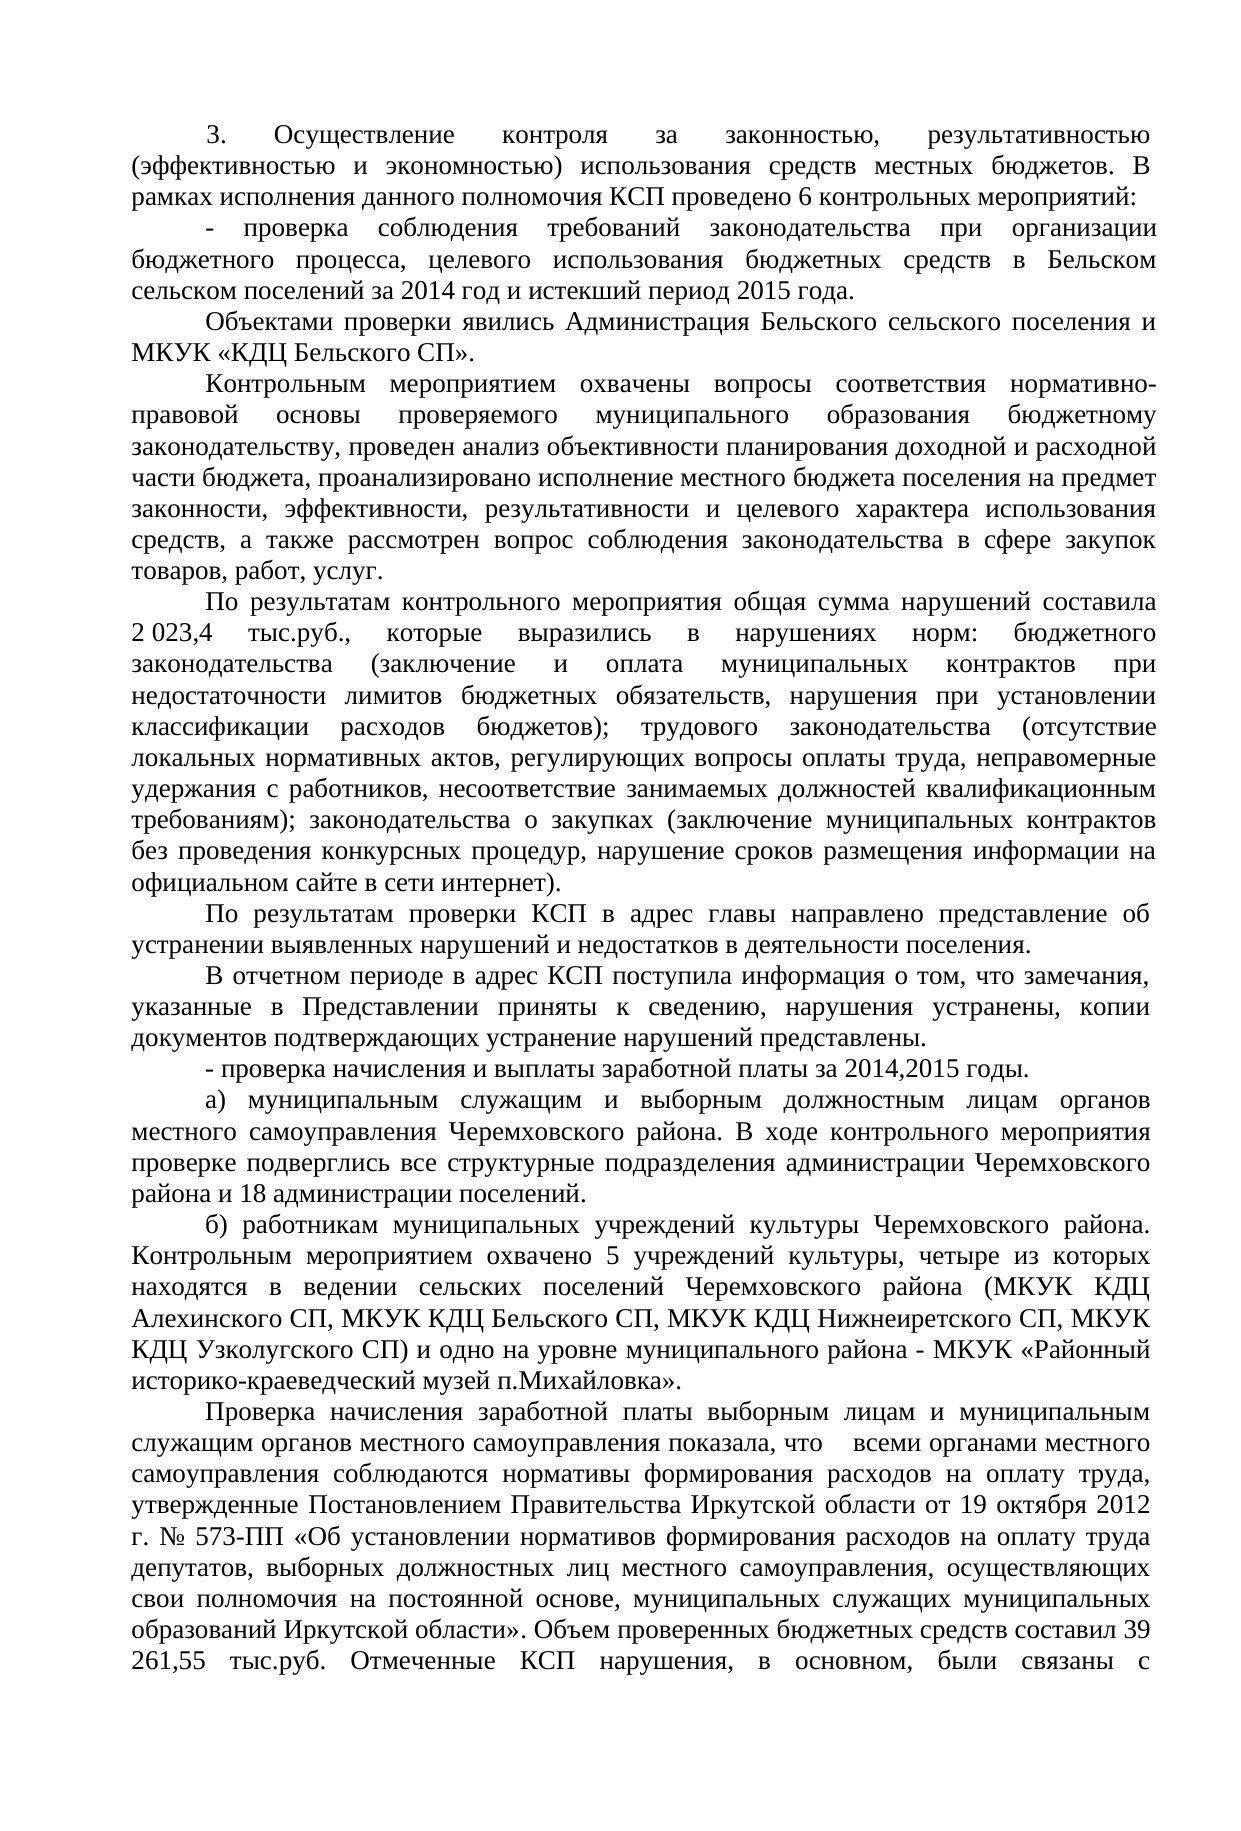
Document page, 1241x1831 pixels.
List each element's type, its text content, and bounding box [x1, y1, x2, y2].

text Объектами проверки явились Администрация Бельского сельского поселения и МКУК «КДЦ Бельского СП». [131, 305, 1158, 367]
text Контрольным мероприятием охвачены вопросы соответствия нормативно-правовой основы проверяемого муниципального образования бюджетному законодательству, проведен анализ объективности планирования доходной и расходной части бюджета, проанализировано исполнение местного бюджета поселения на предмет законности, эффективности, результативности и целевого характера использования средств, а также рассмотрен вопрос соблюдения законодательства в сфере закупок товаров, работ, услуг. [131, 367, 1158, 585]
text - проверка соблюдения требований законодательства при организации бюджетного процесса, целевого использования бюджетных средств в Бельском сельском поселений за 2014 год и истекший период 2015 года. [131, 212, 1158, 305]
text 3. Осуществление контроля за законностью, результативностью (эффективностью и экономностью) использования средств местных бюджетов. В рамках исполнения данного полномочия КСП проведено 6 контрольных мероприятий: [131, 118, 1152, 212]
text По результатам контрольного мероприятия общая сумма нарушений составила 2 023,4 тыс.руб., которые выразились в нарушениях норм: бюджетного законодательства (заключение и оплата муниципальных контрактов при недостаточности лимитов бюджетных обязательств, нарушения при установлении классификации расходов бюджетов); трудового законодательства (отсутствие локальных нормативных актов, регулирующих вопросы оплаты труда, неправомерные удержания с работников, несоответствие занимаемых должностей квалификационным требованиям); законодательства о закупках (заключение муниципальных контрактов без проведения конкурсных процедур, нарушение сроков размещения информации на официальном сайте в сети интернет). [131, 585, 1158, 897]
text По результатам проверки КСП в адрес главы направлено представление об устранении выявленных нарушений и недостатков в деятельности поселения. [131, 897, 1152, 959]
text а) муниципальным служащим и выборным должностным лицам органов местного самоуправления Черемховского района. В ходе контрольного мероприятия проверке подверглись все структурные подразделения администрации Черемховского района и 18 администрации поселений. [131, 1084, 1152, 1208]
text б) работникам муниципальных учреждений культуры Черемховского района. Контрольным мероприятием охвачено 5 учреждений культуры, четыре из которых находятся в ведении сельских поселений Черемховского района (МКУК КДЦ Алехинского СП, МКУК КДЦ Бельского СП, МКУК КДЦ Нижнеиретского СП, МКУК КДЦ Узколугского СП) и одно на уровне муниципального района - МКУК «Районный историко-краеведческий музей п.Михайловка». [131, 1208, 1152, 1395]
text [131, 1395, 1152, 1675]
text - проверка начисления и выплаты заработной платы за 2014,2015 годы. [131, 1052, 1152, 1084]
text В отчетном периоде в адрес КСП поступила информация о том, что замечания, указанные в Представлении приняты к сведению, нарушения устранены, копии документов подтверждающих устранение нарушений представлены. [131, 959, 1152, 1052]
